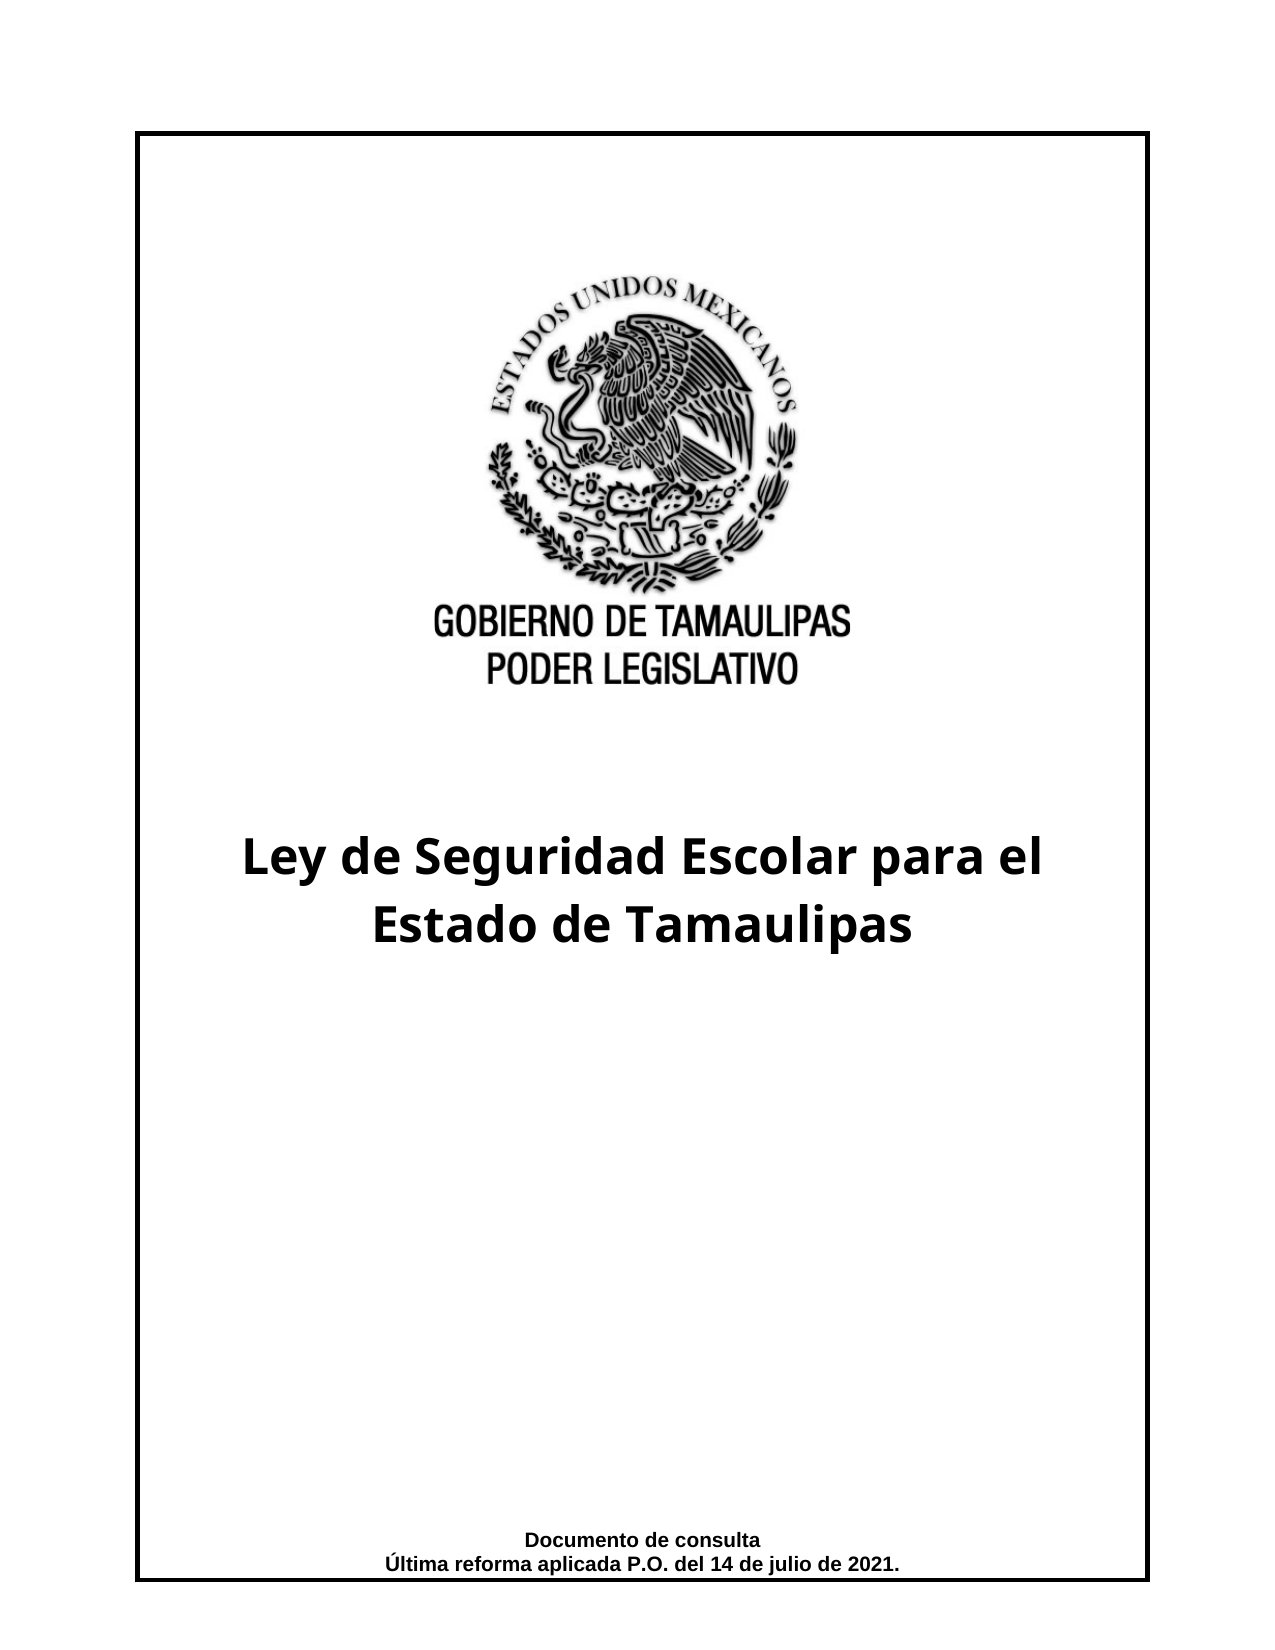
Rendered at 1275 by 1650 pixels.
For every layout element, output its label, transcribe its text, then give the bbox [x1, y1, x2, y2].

picture [434, 274, 851, 685]
text Documento de consulta [148, 1528, 1137, 1545]
text Ley de Seguridad Escolar para el [148, 821, 1137, 889]
text Última reforma aplicada P.O. del 14 de julio de 2021. [140, 1545, 1145, 1578]
text Estado de Tamaulipas [148, 889, 1137, 957]
